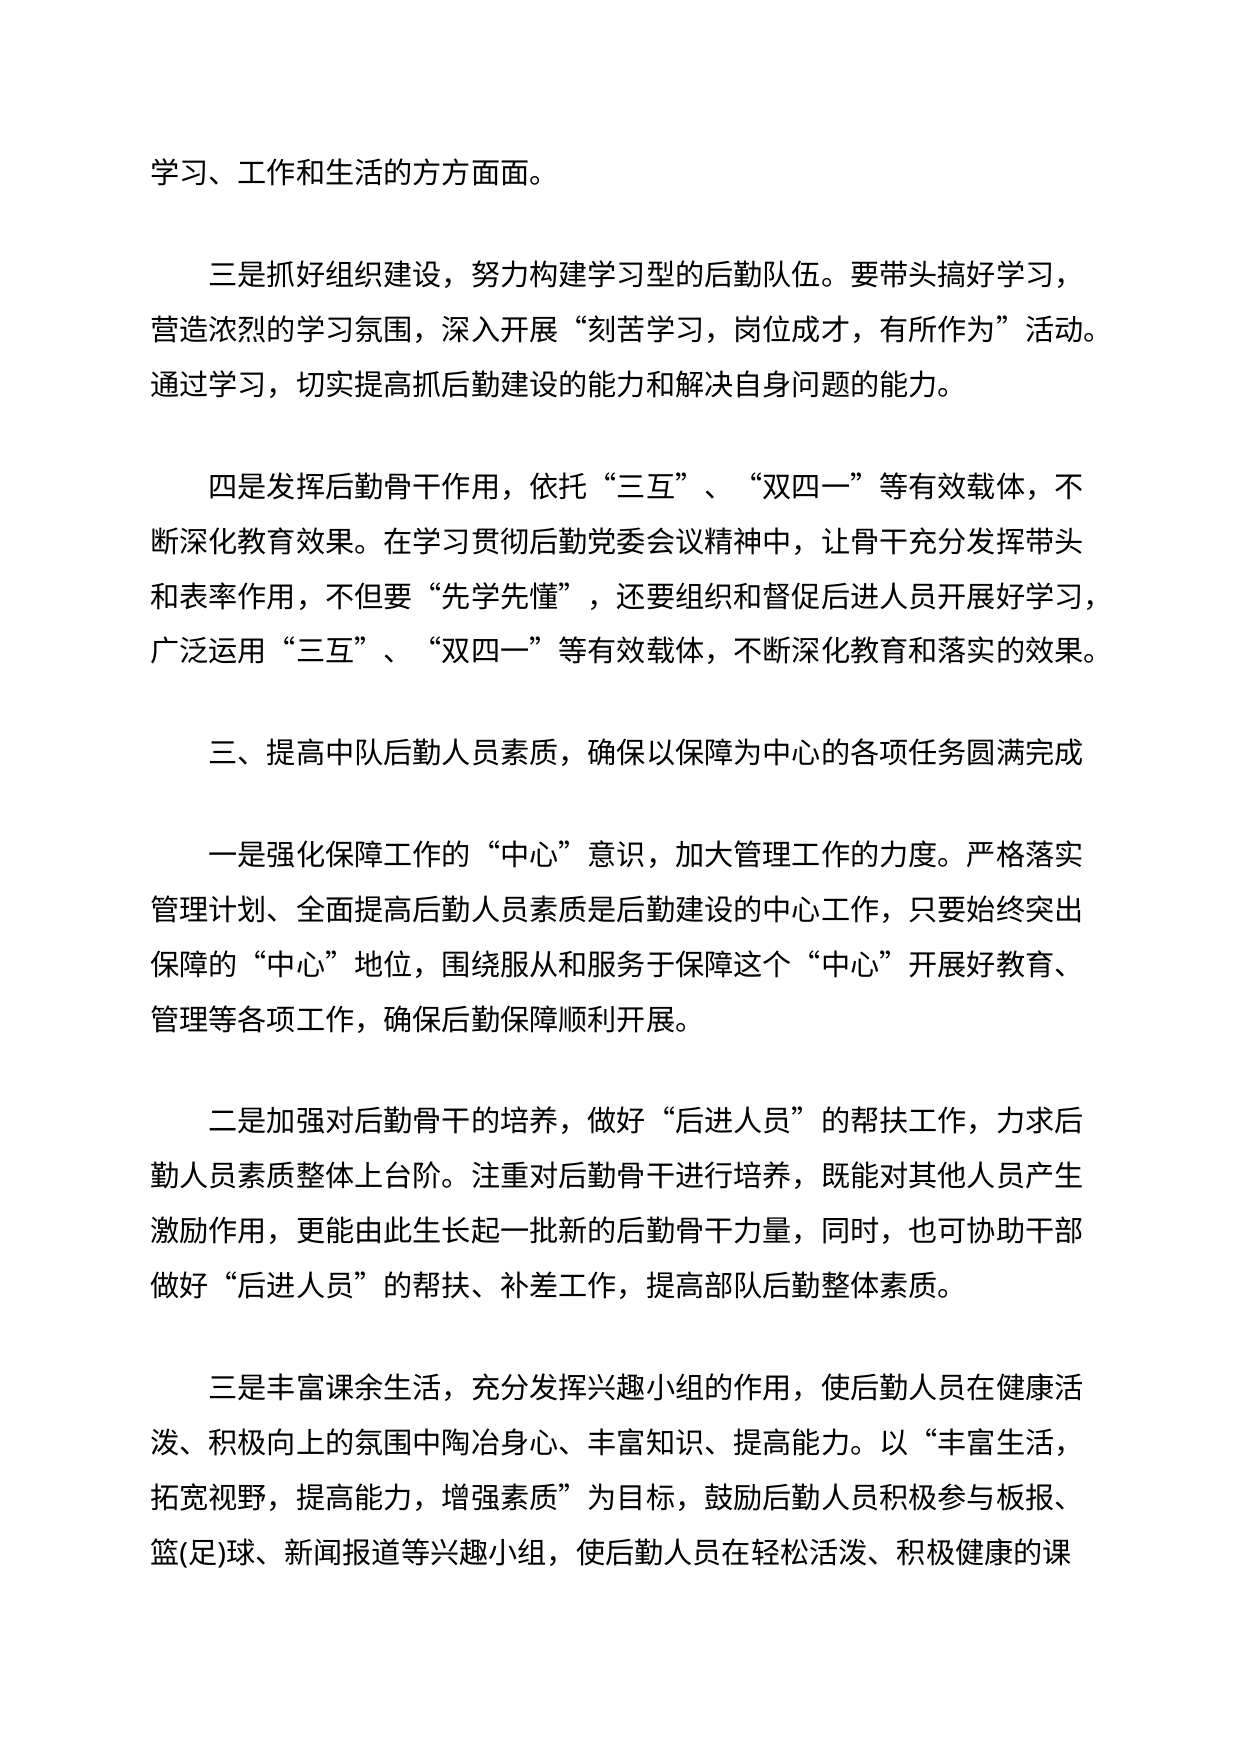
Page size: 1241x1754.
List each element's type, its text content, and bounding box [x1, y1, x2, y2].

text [150, 150, 1090, 192]
text 四是发挥后勤骨干作用，依托“三互”、“双四一”等有效载体，不断深化教育效果。在学习贯彻后勤党委会议精神中，让骨干充分发挥带头和表率作用，不但要“先学先懂”，还要组织和督促后进人员开展好学习，广泛运用“三互”、“双四一”等有效载体，不断深化教育和落实的效果。 [150, 463, 1090, 670]
text 三、提高中队后勤人员素质，确保以保障为中心的各项任务圆满完成 [150, 730, 1090, 772]
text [150, 1364, 1090, 1572]
text 二是加强对后勤骨干的培养，做好“后进人员”的帮扶工作，力求后勤人员素质整体上台阶。注重对后勤骨干进行培养，既能对其他人员产生激励作用，更能由此生长起一批新的后勤骨干力量，同时，也可协助干部做好“后进人员”的帮扶、补差工作，提高部队后勤整体素质。 [150, 1098, 1090, 1305]
text 一是强化保障工作的“中心”意识，加大管理工作的力度。严格落实管理计划、全面提高后勤人员素质是后勤建设的中心工作，只要始终突出保障的“中心”地位，围绕服从和服务于保障这个“中心”开展好教育、管理等各项工作，确保后勤保障顺利开展。 [150, 832, 1090, 1038]
text 三是抓好组织建设，努力构建学习型的后勤队伍。要带头搞好学习，营造浓烈的学习氛围，深入开展“刻苦学习，岗位成才，有所作为”活动。通过学习，切实提高抓后勤建设的能力和解决自身问题的能力。 [150, 252, 1090, 404]
